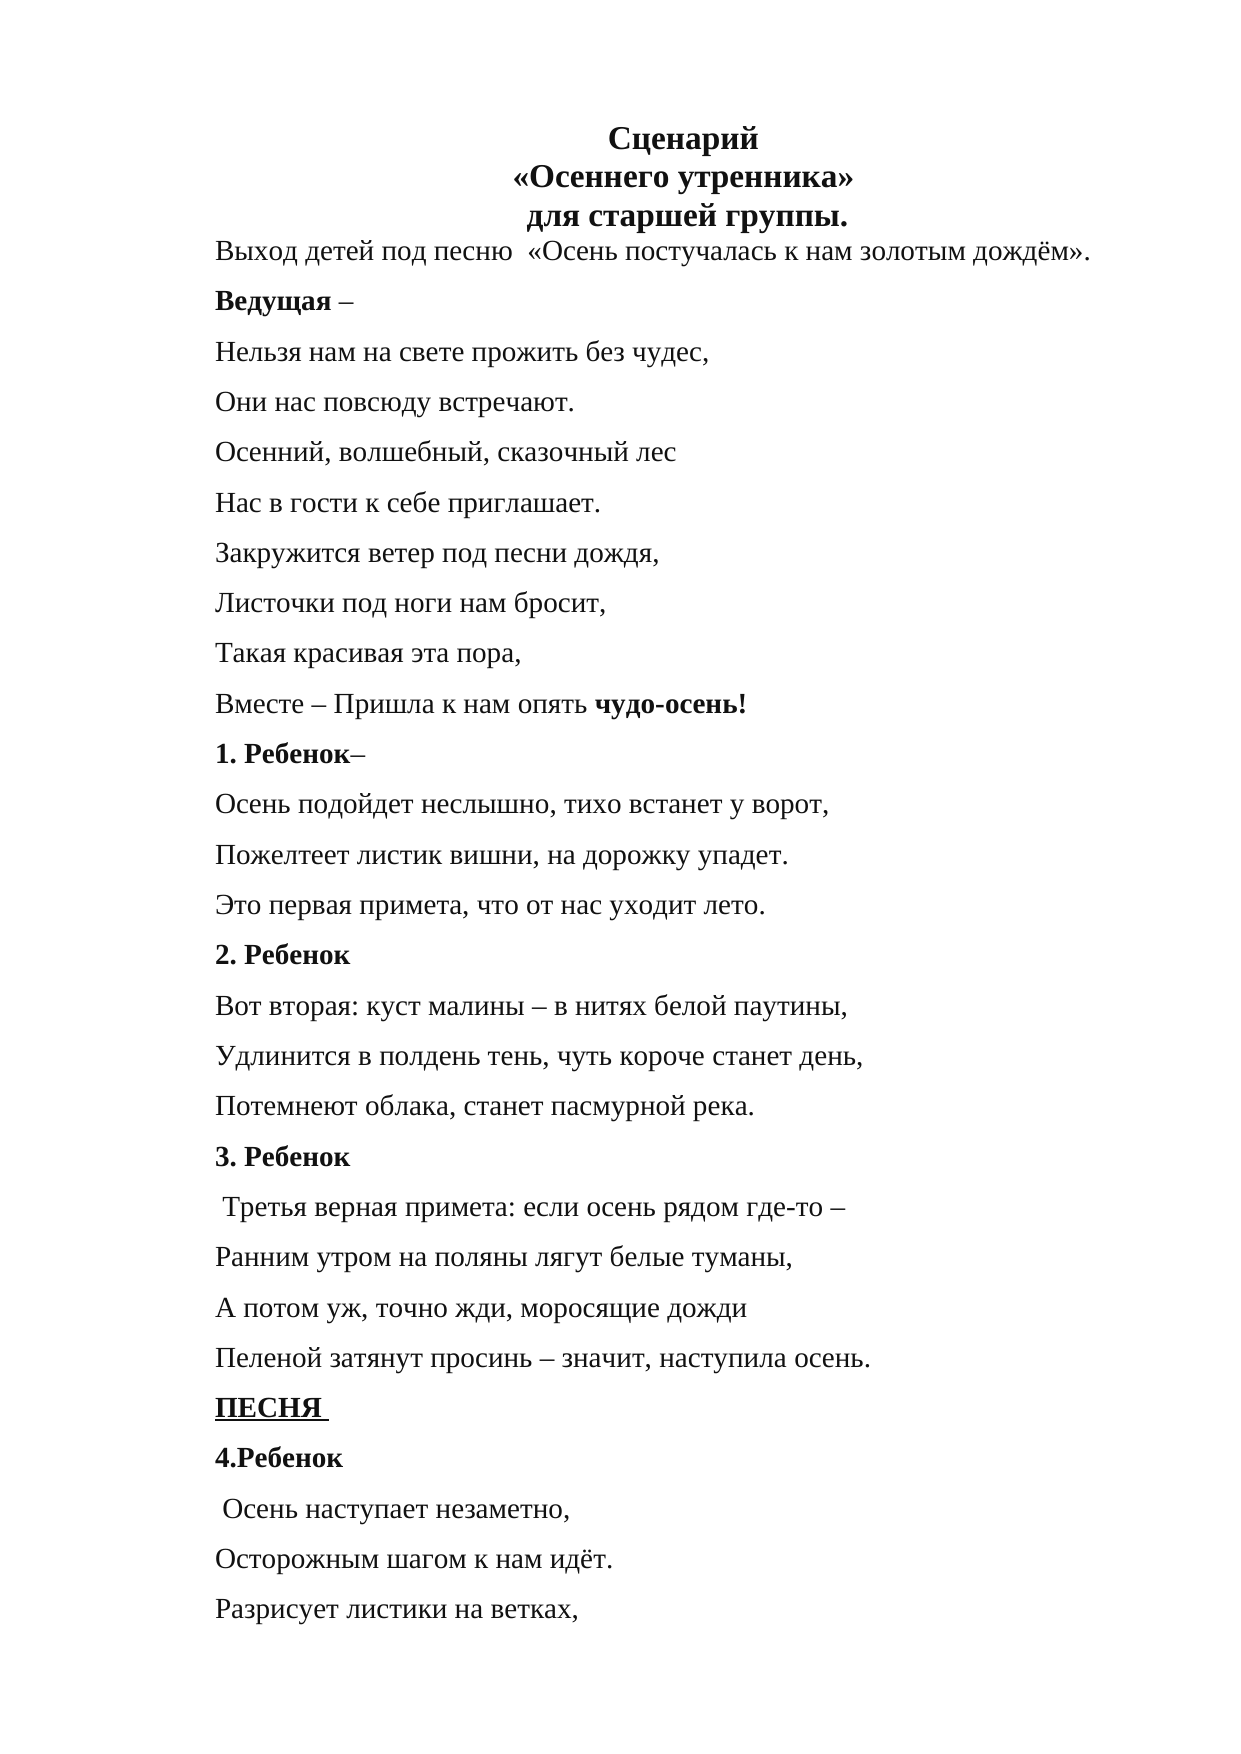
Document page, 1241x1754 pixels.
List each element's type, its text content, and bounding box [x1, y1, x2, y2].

text Закружится ветер под песни дождя, [177, 535, 1152, 568]
text Удлинится в полдень тень, чуть короче станет день, [177, 1038, 1152, 1072]
text Пожелтеет листик вишни, на дорожку упадет. [177, 837, 1152, 870]
text Ранним утром на поляны лягут белые туманы, [177, 1239, 1152, 1273]
text Они нас повсюду встречают. [177, 384, 1152, 418]
text Потемнеют облака, станет пасмурной река. [177, 1088, 1152, 1122]
text Осень наступает незаметно, [177, 1491, 1152, 1524]
text Третья верная примета: если осень рядом где-то – [177, 1189, 1152, 1223]
text Вот вторая: куст малины – в нитях белой паутины, [177, 988, 1152, 1021]
text Осень подойдет неслышно, тихо встанет у ворот, [177, 787, 1152, 820]
text 3. Ребенок [177, 1139, 1152, 1172]
text Выход детей под песню «Осень постучалась к нам золотым дождём». [177, 233, 1152, 267]
text Осенний, волшебный, сказочный лес [177, 434, 1152, 468]
text Нас в гости к себе приглашает. [177, 485, 1152, 518]
text Такая красивая эта пора, [177, 636, 1152, 669]
text Осторожным шагом к нам идёт. [177, 1541, 1152, 1575]
text Разрисует листики на ветках, [177, 1592, 1152, 1625]
text Вместе – Пришла к нам опять чудо-осень! [177, 686, 1152, 719]
text Нельзя нам на свете прожить без чудес, [177, 334, 1152, 367]
text 2. Ребенок [177, 937, 1152, 971]
text для старшей группы. [177, 195, 1152, 233]
text Сценарий [177, 118, 1152, 156]
text Пеленой затянут просинь – значит, наступила осень. [177, 1340, 1152, 1373]
text Это первая примета, что от нас уходит лето. [177, 887, 1152, 921]
text А потом уж, точно жди, моросящие дожди [177, 1290, 1152, 1323]
text Ведущая – [177, 283, 1152, 317]
text 1. Ребенок– [177, 736, 1152, 770]
text ПЕСНЯ [177, 1390, 1152, 1424]
text Листочки под ноги нам бросит, [177, 585, 1152, 619]
text «Осеннего утренника» [177, 156, 1152, 195]
text 4.Ребенок [177, 1441, 1152, 1474]
